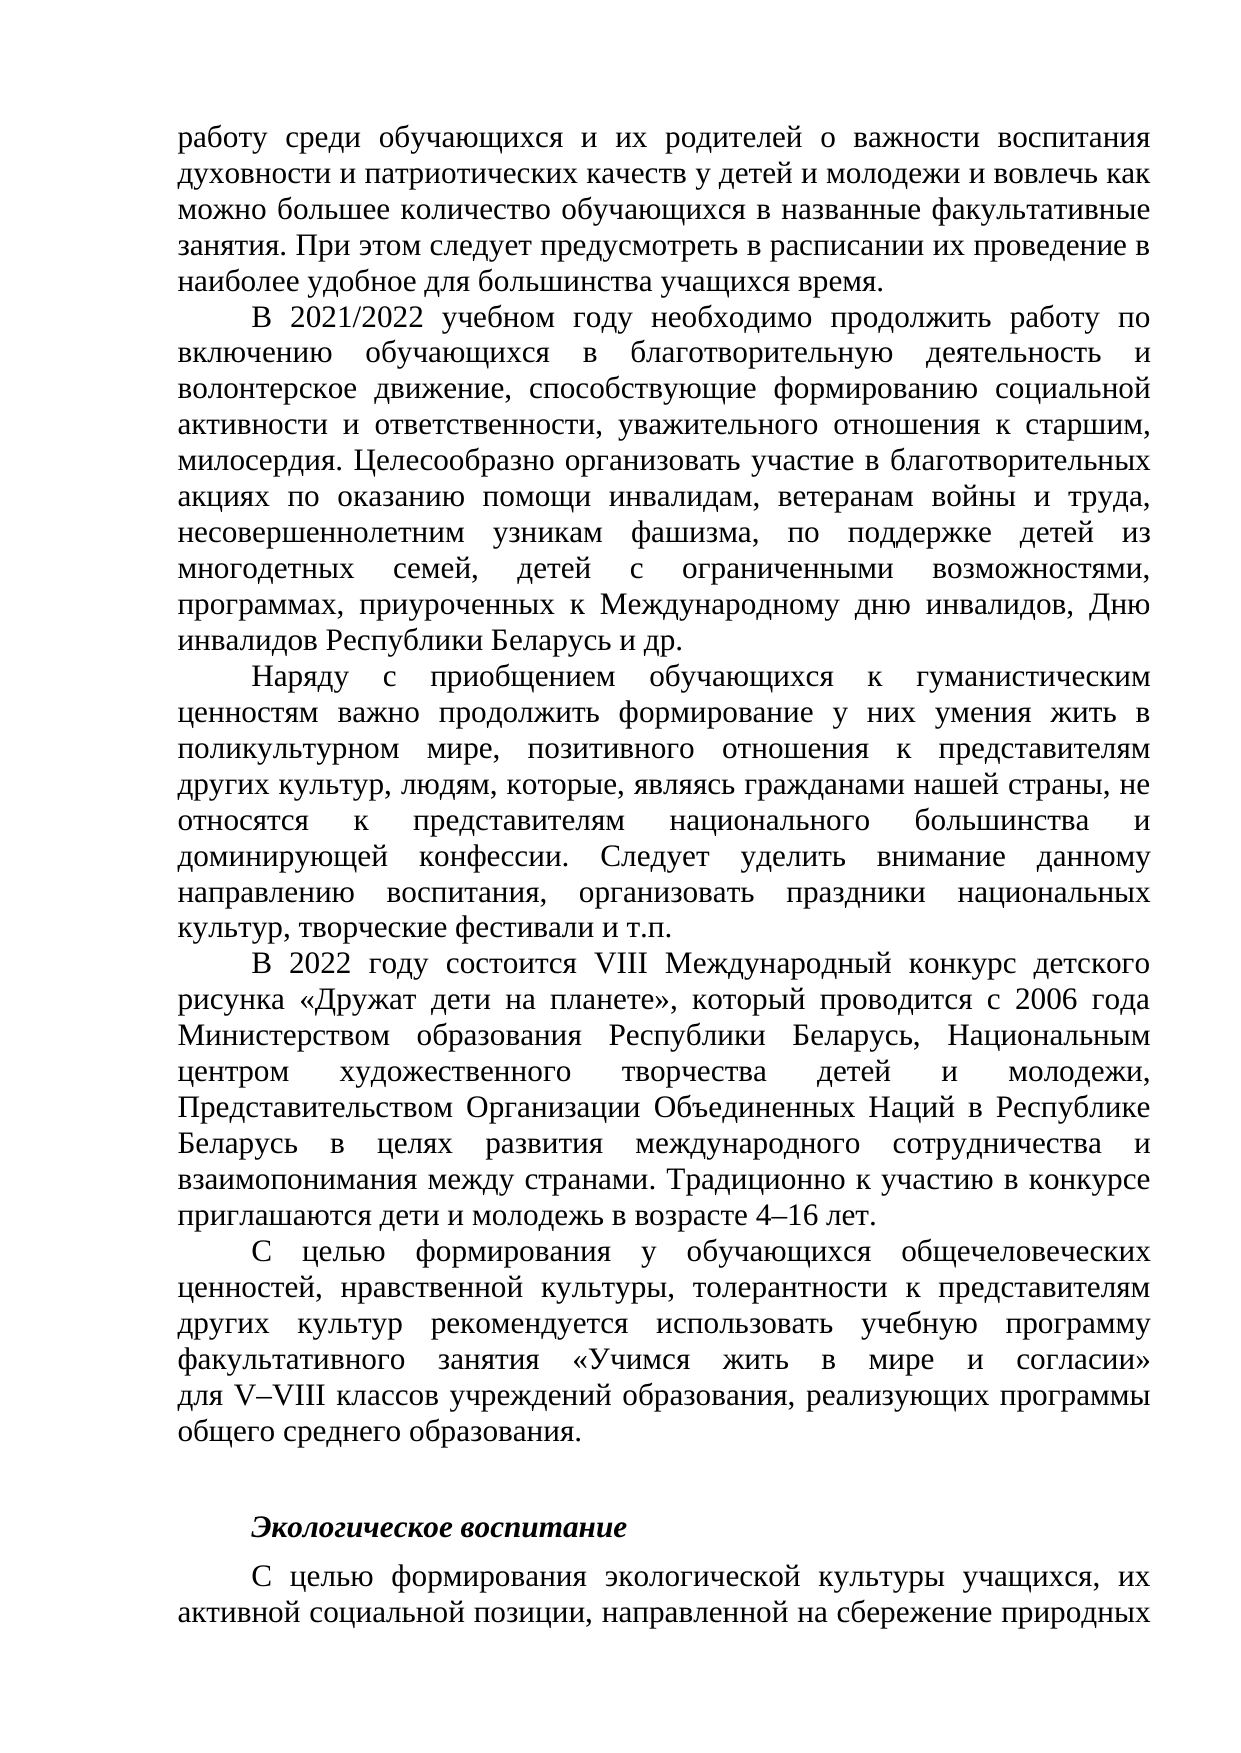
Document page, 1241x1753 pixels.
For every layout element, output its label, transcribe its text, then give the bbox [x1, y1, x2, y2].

text В 2022 году состоится VIII Международный конкурс детского рисунка «Дружат дети на планете», который проводится с 2006 года Министерством образования Республики Беларусь, Национальным центром художественного творчества детей и молодежи, Представительством Организации Объединенных Наций в Республике Беларусь в целях развития международного сотрудничества и взаимопонимания между странами. Традиционно к участию в конкурсе приглашаются дети и молодежь в возрасте 4–16 лет. [177, 945, 1152, 1232]
text С целью формирования у обучающихся общечеловеческих ценностей, нравственной культуры, толерантности к представителям других культур рекомендуется использовать учебную программу факультативного занятия «Учимся жить в мире и согласии» для V–VIII классов учреждений образования, реализующих программы общего среднего образования. [177, 1232, 1152, 1448]
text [177, 118, 1152, 298]
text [177, 1557, 1152, 1629]
text Наряду с приобщением обучающихся к гуманистическим ценностям важно продолжить формирование у них умения жить в поликультурном мире, позитивного отношения к представителям других культур, людям, которые, являясь гражданами нашей страны, не относятся к представителям национального большинства и доминирующей конфессии. Следует уделить внимание данному направлению воспитания, организовать праздники национальных культур, творческие фестивали и т.п. [177, 657, 1152, 945]
text Экологическое воспитание [177, 1509, 1152, 1545]
text В 2021/2022 учебном году необходимо продолжить работу по включению обучающихся в благотворительную деятельность и волонтерское движение, способствующие формированию социальной активности и ответственности, уважительного отношения к старшим, милосердия. Целесообразно организовать участие в благотворительных акциях по оказанию помощи инвалидам, ветеранам войны и труда, несовершеннолетним узникам фашизма, по поддержке детей из многодетных семей, детей с ограниченными возможностями, программах, приуроченных к Международному дню инвалидов, Дню инвалидов Республики Беларусь и др. [177, 298, 1152, 657]
